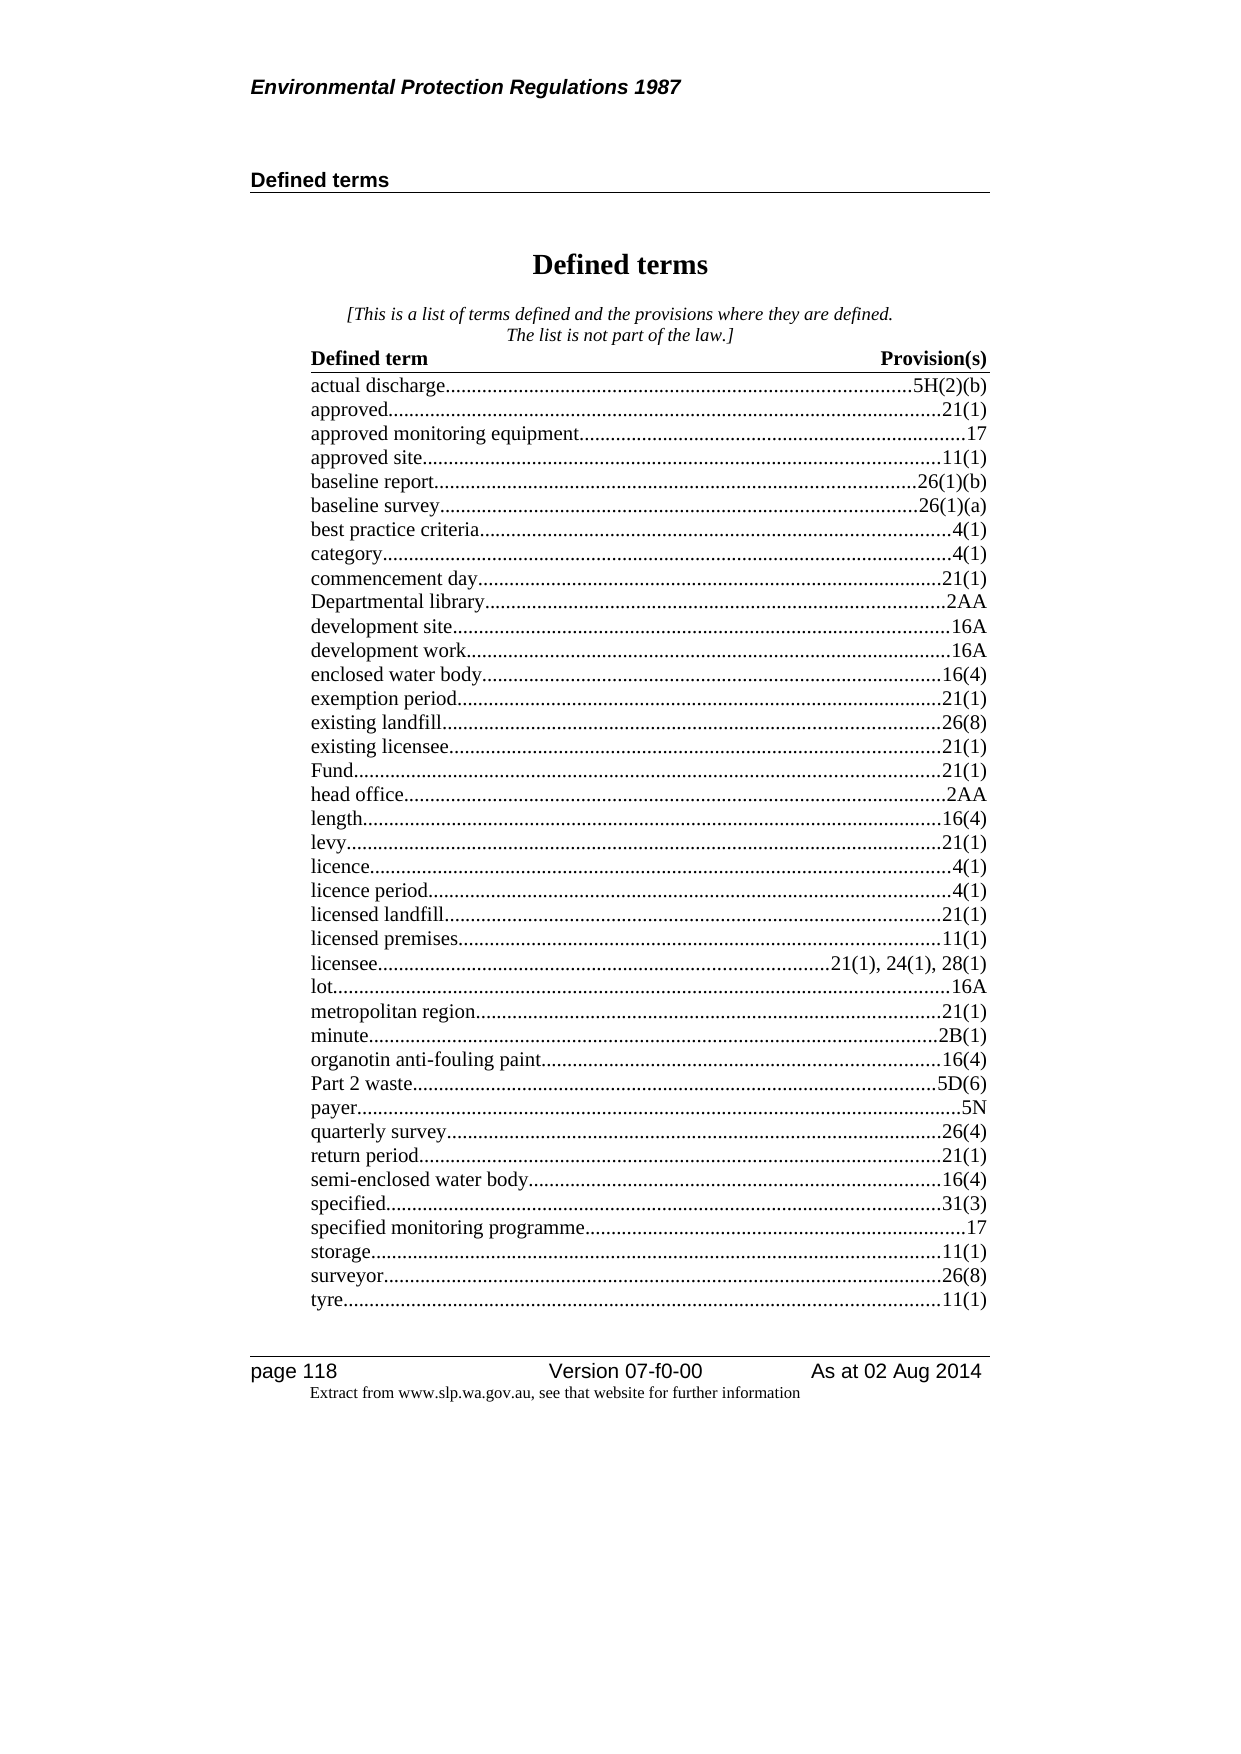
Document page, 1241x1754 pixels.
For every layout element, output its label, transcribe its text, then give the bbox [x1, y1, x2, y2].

text surveyor 26(8) [311, 1263, 929, 1287]
text approved site 11(1) [311, 445, 929, 469]
text licence period 4(1) [311, 878, 929, 902]
text semi-enclosed water body 16(4) [311, 1167, 929, 1191]
text development work 16A [311, 638, 929, 662]
text development site 16A [311, 613, 929, 638]
text licensed landfill 21(1) [311, 902, 929, 926]
text storage 11(1) [311, 1239, 929, 1263]
text [This is a list of terms defined and the provisions where they are defined. The list is not part of the law.] [339, 303, 901, 346]
text specified 31(3) [311, 1191, 929, 1215]
text quarterly survey 26(4) [311, 1119, 929, 1143]
text Fund 21(1) [311, 758, 929, 782]
text length 16(4) [311, 806, 929, 830]
text existing landfill 26(8) [311, 710, 929, 734]
text metropolitan region 21(1) [311, 998, 929, 1023]
text organotin anti-fouling paint 16(4) [311, 1047, 929, 1071]
text exemption period 21(1) [311, 686, 929, 710]
text head office 2AA [311, 782, 929, 806]
text approved monitoring equipment 17 [311, 421, 929, 445]
text return period 21(1) [311, 1143, 929, 1167]
text specified monitoring programme 17 [311, 1215, 929, 1239]
text lot 16A [311, 974, 929, 998]
text existing licensee 21(1) [311, 734, 929, 758]
text commencement day 21(1) [311, 565, 929, 589]
text licensed premises 11(1) [311, 926, 929, 950]
text actual discharge 5H(2)(b) [311, 373, 929, 397]
text approved 21(1) [311, 397, 929, 421]
text enclosed water body 16(4) [311, 662, 929, 686]
text payer 5N [311, 1095, 929, 1119]
text Departmental library 2AA [311, 589, 929, 613]
text baseline report 26(1)(b) [311, 469, 929, 493]
text levy 21(1) [311, 830, 929, 854]
text tyre 11(1) [311, 1287, 929, 1311]
text licensee 21(1), 24(1), 28(1) [311, 950, 929, 974]
text baseline survey 26(1)(a) [311, 493, 929, 517]
text category 4(1) [311, 541, 929, 565]
text Part 2 waste 5D(6) [311, 1071, 929, 1095]
text Defined term Provision(s) [311, 346, 990, 372]
text minute 2B(1) [311, 1023, 929, 1047]
subtitle Defined terms [250, 247, 990, 281]
text licence 4(1) [311, 854, 929, 878]
text best practice criteria 4(1) [311, 517, 929, 541]
